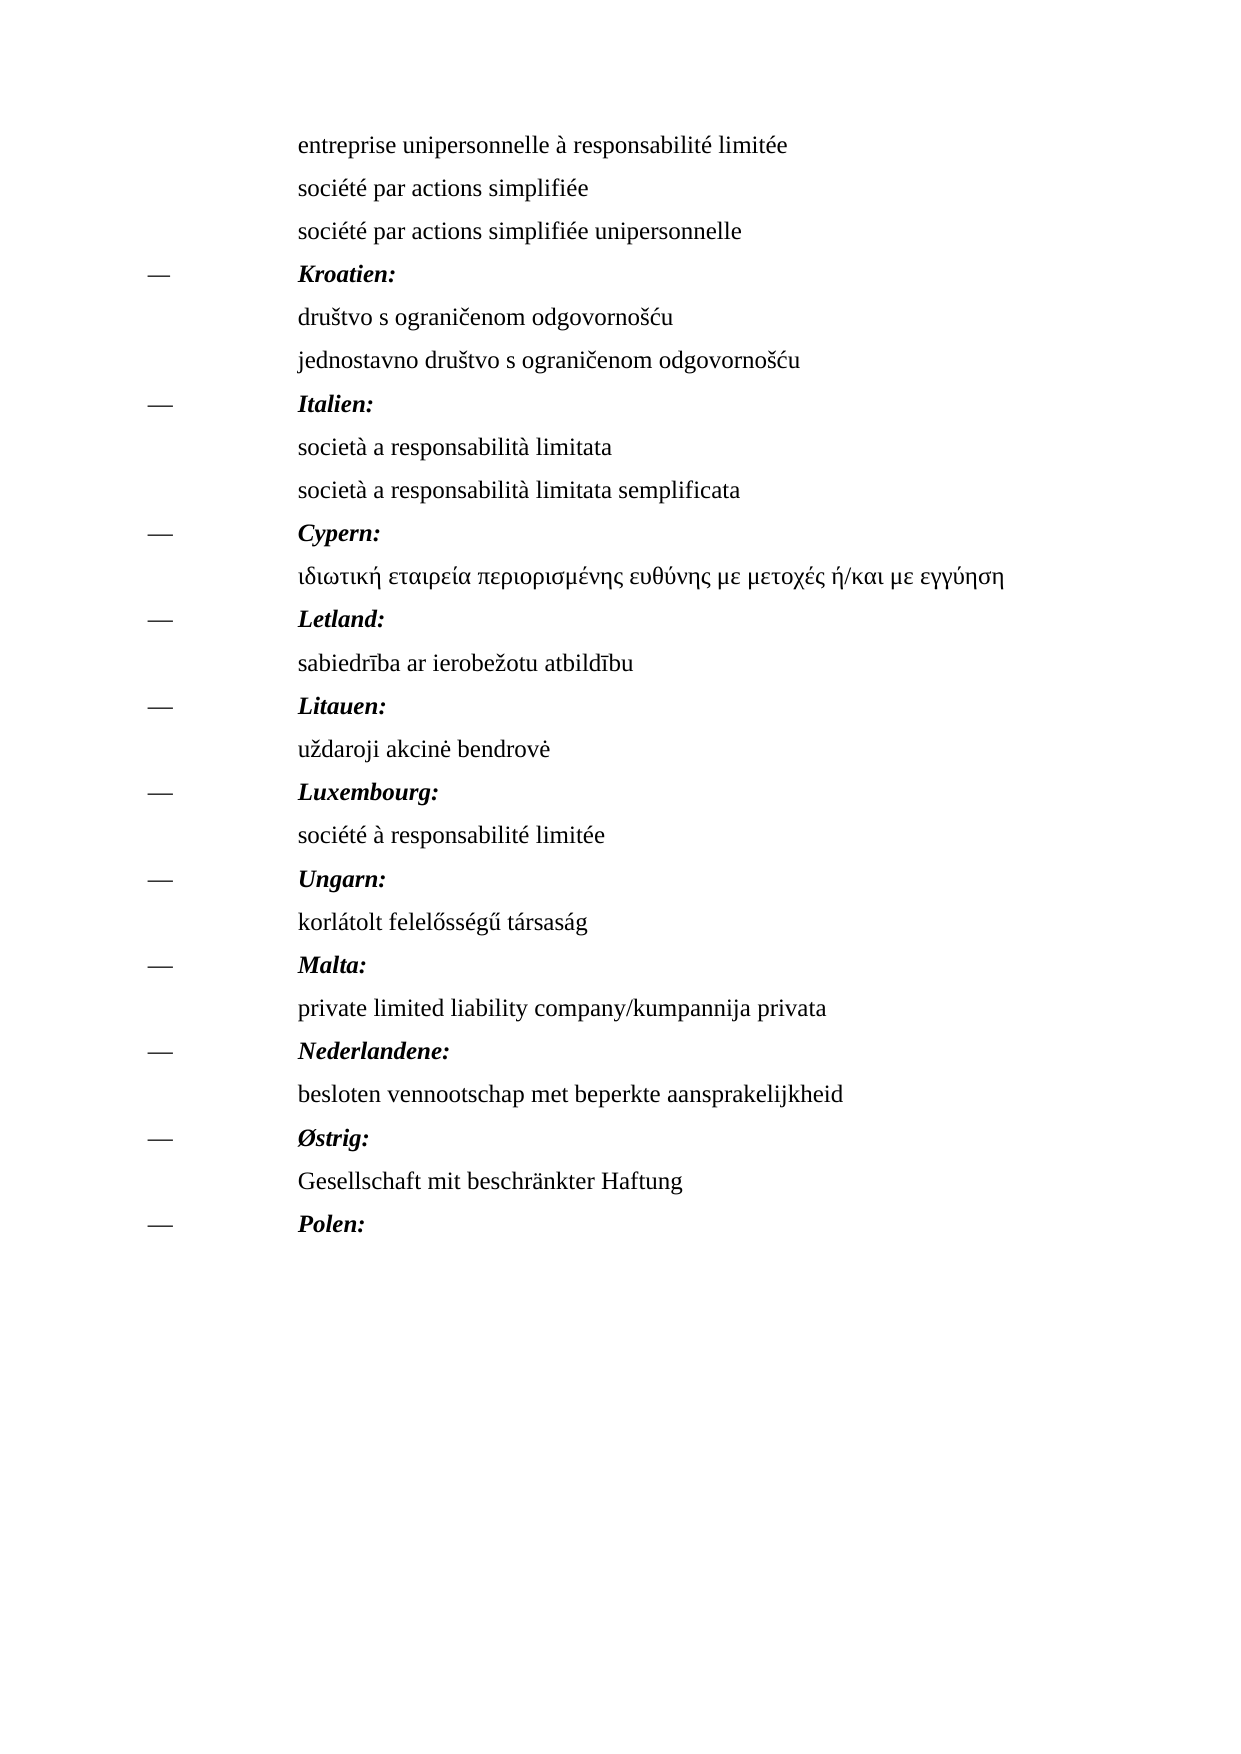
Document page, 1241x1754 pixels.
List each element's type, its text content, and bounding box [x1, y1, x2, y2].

text uždaroji akcinė bendrovė [223, 734, 1093, 763]
text société par actions simplifiée unipersonnelle [298, 216, 1093, 245]
text — Kroatien: [148, 259, 1093, 288]
text jednostavno društvo s ograničenom odgovornošću [298, 346, 1093, 374]
text ιδιωτική εταιρεία περιορισμένης ευθύνης με μετοχές ή/και με εγγύηση [223, 561, 1093, 590]
text — Malta: [148, 950, 1093, 979]
text société par actions simplifiée [298, 173, 1093, 202]
text sabiedrība ar ierobežotu atbildību [223, 648, 1093, 677]
text società a responsabilità limitata semplificata [298, 475, 1093, 504]
text — Italien: [148, 389, 1093, 417]
text société à responsabilité limitée [223, 821, 1093, 849]
text — Litauen: [148, 691, 1093, 720]
text — Ungarn: [148, 864, 1093, 892]
text — Cypern: [148, 518, 1093, 547]
text korlátolt felelősségű társaság [298, 907, 1093, 936]
text società a responsabilità limitata [298, 432, 1093, 461]
text entreprise unipersonnelle à responsabilité limitée [298, 130, 1093, 159]
text — Letland: [148, 604, 1093, 633]
text — Luxembourg: [148, 777, 1093, 806]
text private limited liability company/kumpannija privata [223, 993, 1093, 1022]
text — Polen: [148, 1209, 1093, 1238]
text društvo s ograničenom odgovornošću [298, 302, 1093, 331]
text — Nederlandene: [148, 1036, 1093, 1065]
text — Østrig: [148, 1123, 1093, 1151]
text besloten vennootschap met beperkte aansprakelijkheid [298, 1079, 1093, 1108]
text Gesellschaft mit beschränkter Haftung [223, 1166, 1093, 1195]
